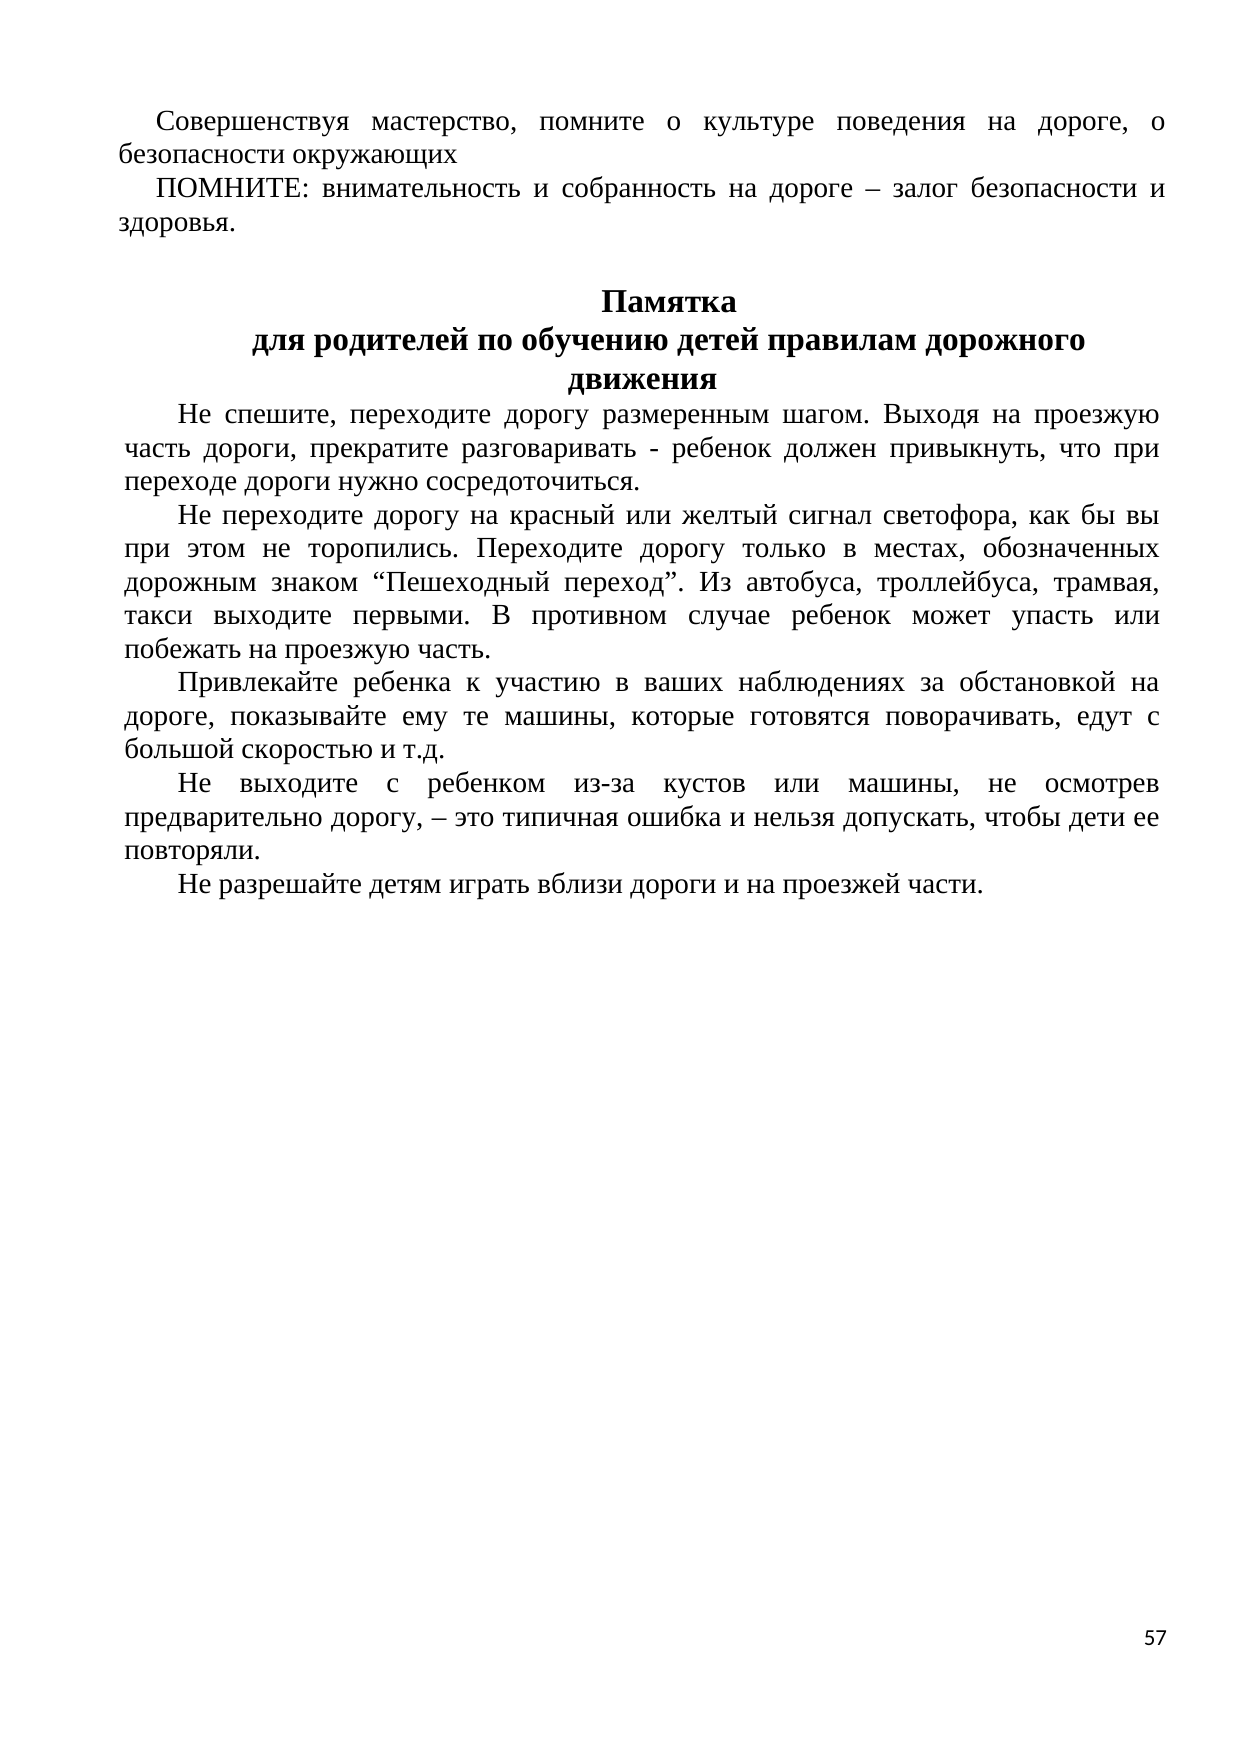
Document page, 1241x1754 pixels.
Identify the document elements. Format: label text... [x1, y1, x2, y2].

text Памятка [124, 281, 1161, 319]
text Совершенствуя мастерство, помните о культуре поведения на дороге, о безопасности окружающих [118, 103, 1167, 170]
text Не спешите, переходите дорогу размеренным шагом. Выходя на проезжую часть дороги, прекратите разговаривать - ребенок должен привыкнуть, что при переходе дороги нужно сосредоточиться. [124, 396, 1161, 497]
text Привлекайте ребенка к участию в ваших наблюдениях за обстановкой на дороге, показывайте ему те машины, которые готовятся поворачивать, едут с большой скоростью и т.д. [124, 664, 1161, 765]
text Не выходите с ребенком из-за кустов или машины, не осмотрев предварительно дорогу, – это типичная ошибка и нельзя допускать, чтобы дети ее повторяли. [124, 765, 1161, 866]
text Не переходите дорогу на красный или желтый сигнал светофора, как бы вы при этом не торопились. Переходите дорогу только в местах, обозначенных дорожным знаком “Пешеходный переход”. Из автобуса, троллейбуса, трамвая, такси выходите первыми. В противном случае ребенок может упасть или побежать на проезжую часть. [124, 497, 1161, 664]
text ПОМНИТЕ: внимательность и собранность на дороге – залог безопасности и здоровья. [118, 170, 1167, 237]
text для родителей по обучению детей правилам дорожного движения [124, 319, 1161, 396]
text Не разрешайте детям играть вблизи дороги и на проезжей части. [124, 866, 1161, 899]
